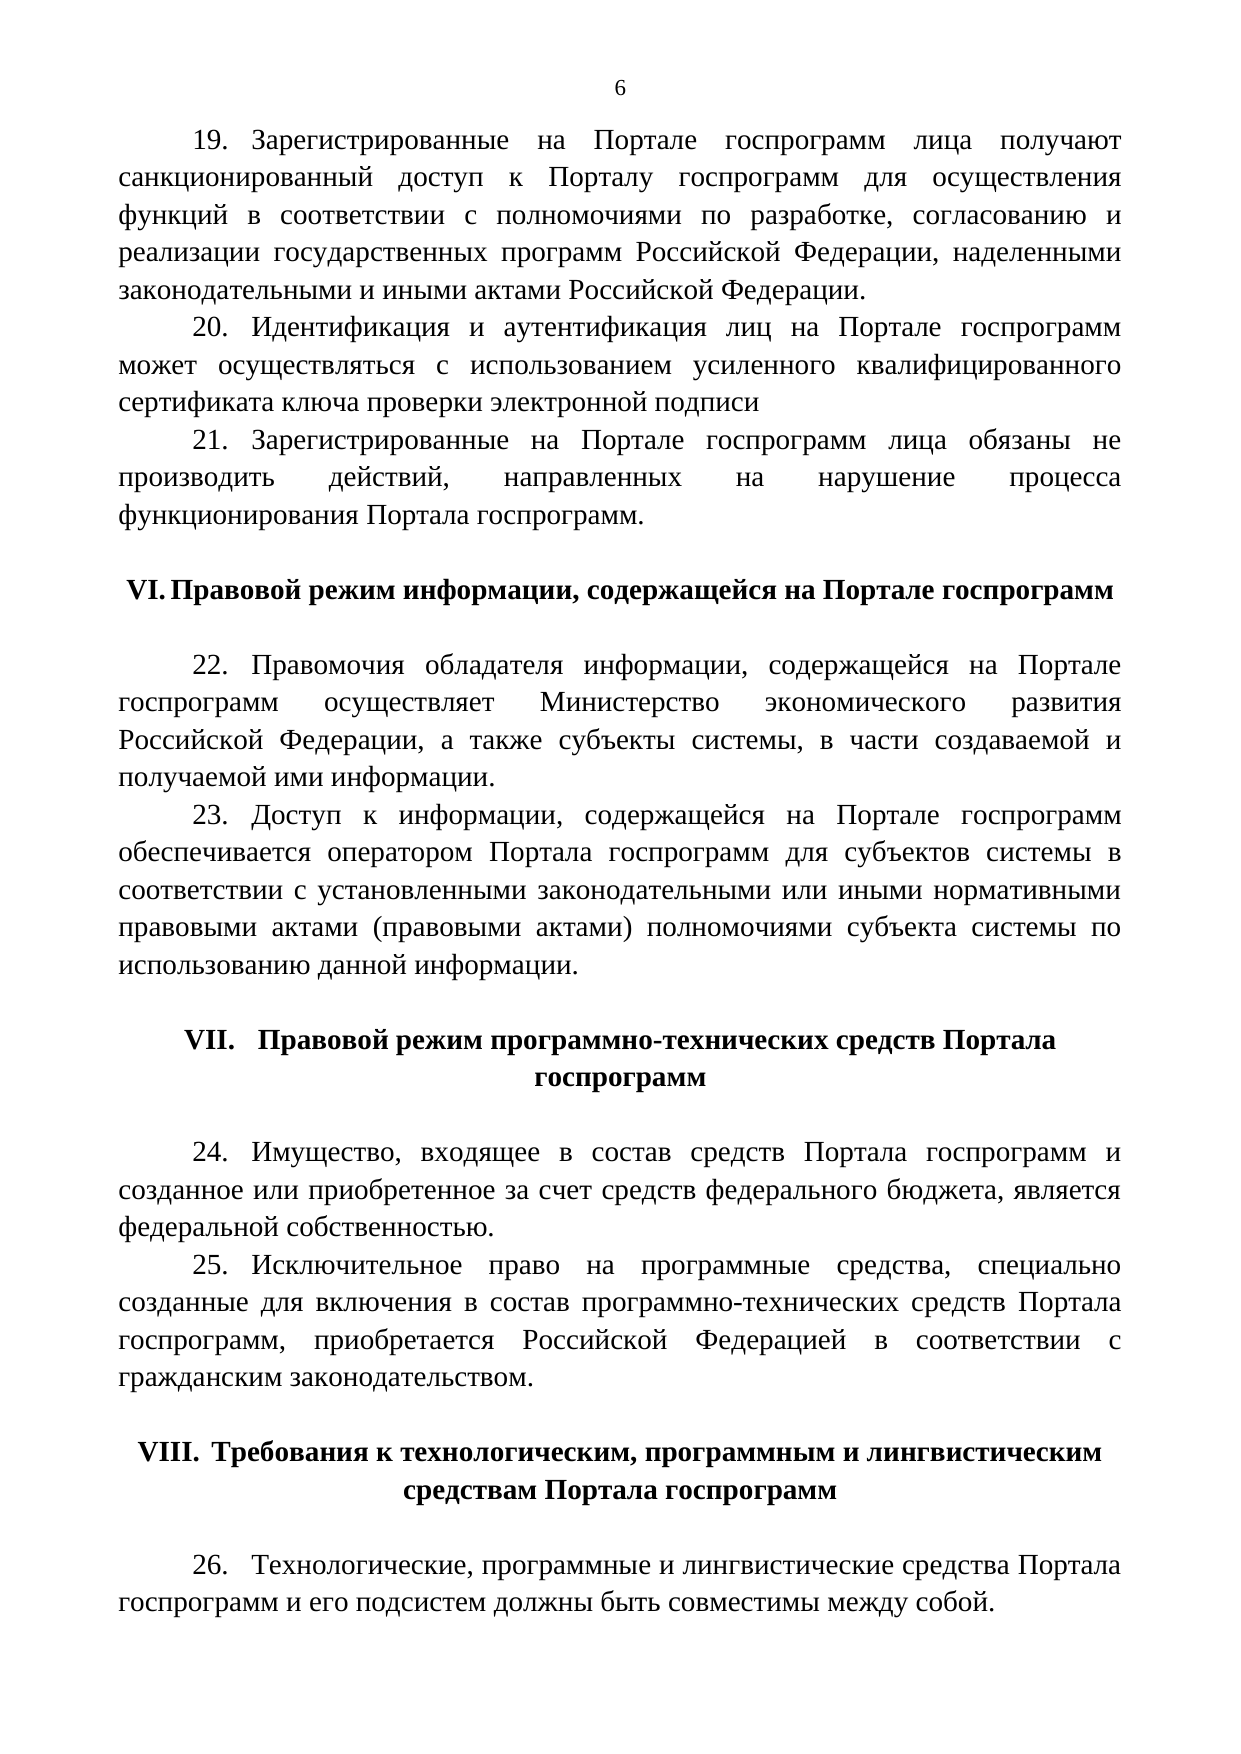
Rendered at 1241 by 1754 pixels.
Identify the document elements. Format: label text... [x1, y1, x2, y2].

list Правомочия обладателя информации, содержащейся на Портале госпрограмм осуществляет Министерство экономического развития Российской Федерации, а также субъекты системы, в части создаваемой и получаемой ими информации. [118, 643, 1122, 793]
list Требования к технологическим, программным и лингвистическим средствам Портала госпрограмм [118, 1431, 1122, 1506]
list Правовой режим программно-технических средств Портала госпрограмм [118, 1018, 1122, 1093]
list Правовой режим информации, содержащейся на Портале госпрограмм [118, 568, 1122, 606]
list Зарегистрированные на Портале госпрограмм лица получают санкционированный доступ к Порталу госпрограмм для осуществления функций в соответствии с полномочиями по разработке, согласованию и реализации государственных программ Российской Федерации, наделенными законодательными и иными актами Российской Федерации. [118, 118, 1122, 306]
list Доступ к информации, содержащейся на Портале госпрограмм обеспечивается оператором Портала госпрограмм для субъектов системы в соответствии с установленными законодательными или иными нормативными правовыми актами (правовыми актами) полномочиями субъекта системы по использованию данной информации. [118, 793, 1122, 981]
list Исключительное право на программные средства, специально созданные для включения в состав программно-технических средств Портала госпрограмм, приобретается Российской Федерацией в соответствии с гражданским законодательством. [118, 1243, 1122, 1393]
list Зарегистрированные на Портале госпрограмм лица обязаны не производить действий, направленных на нарушение процесса функционирования Портала госпрограмм. [118, 418, 1122, 531]
list Идентификация и аутентификация лиц на Портале госпрограмм может осуществляться с использованием усиленного квалифицированного сертификата ключа проверки электронной подписи [118, 306, 1122, 418]
list Имущество, входящее в состав средств Портала госпрограмм и созданное или приобретенное за счет средств федерального бюджета, является федеральной собственностью. [118, 1131, 1122, 1243]
list Технологические, программные и лингвистические средства Портала госпрограмм и его подсистем должны быть совместимы между собой. [118, 1543, 1122, 1618]
